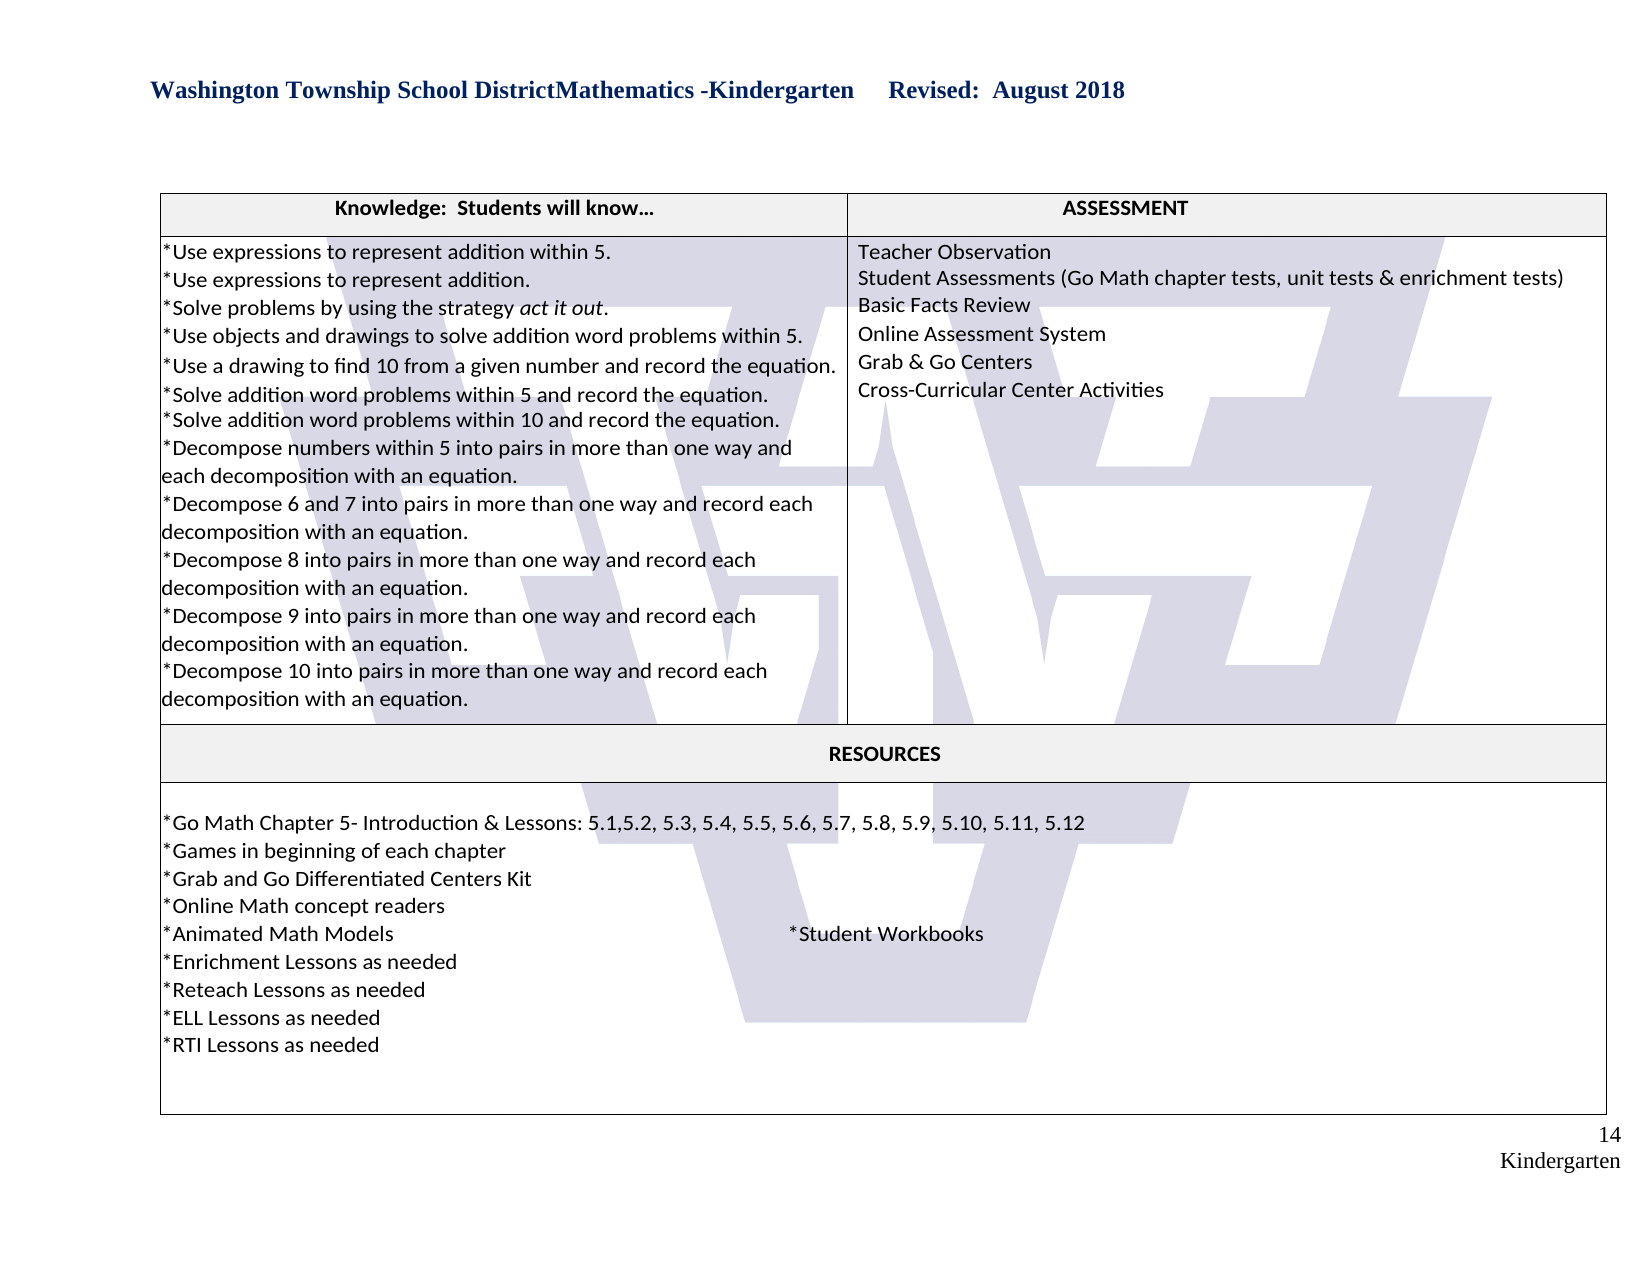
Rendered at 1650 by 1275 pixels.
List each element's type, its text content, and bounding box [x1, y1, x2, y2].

table_cell *Use objects and drawings to solve addition word problems within 5. *Use a drawing to find 10 from a given number and record the equation. *Solve addition word problems within 5 and record the equation. [161, 320, 847, 405]
table_cell decomposition with an equation. [161, 629, 847, 657]
table_cell decomposition with an equation. [161, 517, 847, 545]
table_cell Basic Facts Review [848, 292, 1606, 320]
table_cell *Use expressions to represent addition within 5. [161, 237, 847, 264]
table_header Knowledge: Students will know… [161, 194, 847, 236]
table_cell [848, 517, 1606, 545]
table_cell each decomposition with an equation. [161, 461, 847, 489]
table_cell *Use expressions to represent addition. [161, 264, 847, 292]
table_cell [848, 545, 1606, 573]
table_cell [848, 489, 1606, 517]
table_cell *Decompose 6 and 7 into pairs in more than one way and record each [161, 489, 847, 517]
table_cell [848, 405, 1606, 433]
table_cell Online Assessment System Grab & Go Centers Cross-Curricular Center Activities [848, 320, 1606, 405]
table_cell RESOURCES [161, 725, 1606, 782]
table_cell decomposition with an equation. [161, 573, 847, 601]
table_cell *Decompose numbers within 5 into pairs in more than one way and record [161, 433, 847, 461]
table_cell Teacher Observation [848, 237, 1606, 264]
table_cell [848, 573, 1606, 601]
table_cell [848, 433, 1606, 461]
table_cell *Solve problems by using the strategy act it out. [161, 292, 847, 320]
table_cell [848, 629, 1606, 657]
table_cell [848, 461, 1606, 489]
table_cell *Decompose 10 into pairs in more than one way and record each [161, 657, 847, 684]
table_header ASSESSMENT [848, 194, 1606, 236]
table_cell decomposition with an equation. [161, 684, 847, 724]
table_cell [848, 601, 1606, 629]
table_cell *Go Math Chapter 5- Introduction & Lessons: 5.1,5.2, 5.3, 5.4, 5.5, 5.6, 5.7, 5.8, 5.9, 5.10, 5.11, 5.12 *Games in beginning of each chapter *Grab and Go Differentiated Centers Kit *Online Math concept readers *Animated Math Models *Student Workbooks *Enrichment Lessons as needed *Reteach Lessons as needed *ELL Lessons as needed *RTI Lessons as needed [161, 783, 1606, 1114]
table_cell *Decompose 8 into pairs in more than one way and record each [161, 545, 847, 573]
table_cell *Decompose 9 into pairs in more than one way and record each [161, 601, 847, 629]
table_cell [848, 684, 1606, 724]
table_cell [848, 657, 1606, 684]
table_cell *Solve addition word problems within 10 and record the equation. [161, 405, 847, 433]
table_cell Student Assessments (Go Math chapter tests, unit tests & enrichment tests) [848, 264, 1606, 292]
